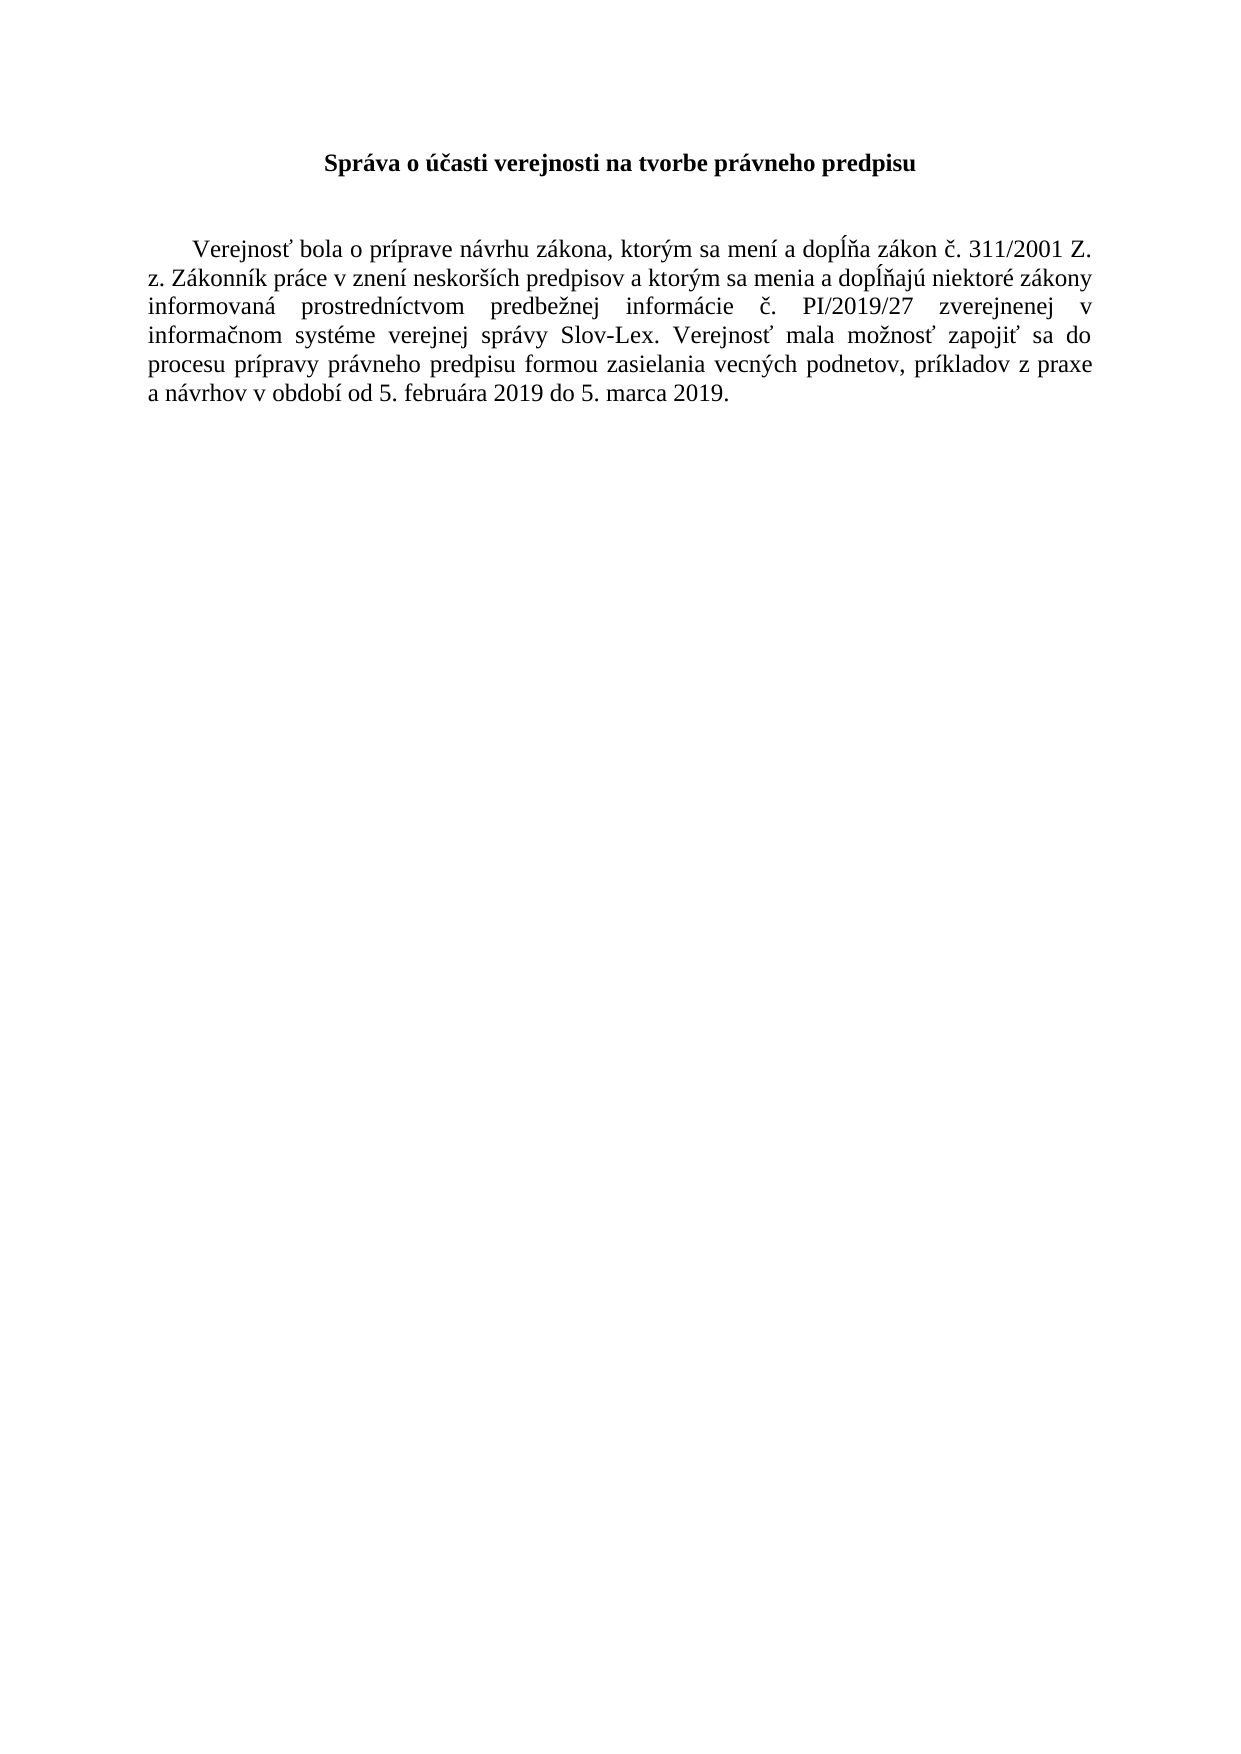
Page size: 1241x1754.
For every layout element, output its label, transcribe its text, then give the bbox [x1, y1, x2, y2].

text Verejnosť bola o príprave návrhu zákona, ktorým sa mení a dopĺňa zákon č. 311/2001 Z. z. Zákonník práce v znení neskorších predpisov a ktorým sa menia a dopĺňajú niektoré zákony informovaná prostredníctvom predbežnej informácie č. PI/2019/27 zverejnenej v informačnom systéme verejnej správy Slov-Lex. Verejnosť mala možnosť zapojiť sa do procesu prípravy právneho predpisu formou zasielania vecných podnetov, príkladov z praxe a návrhov v období od 5. februára 2019 do 5. marca 2019. [148, 234, 1093, 406]
text Správa o účasti verejnosti na tvorbe právneho predpisu [148, 148, 1093, 176]
